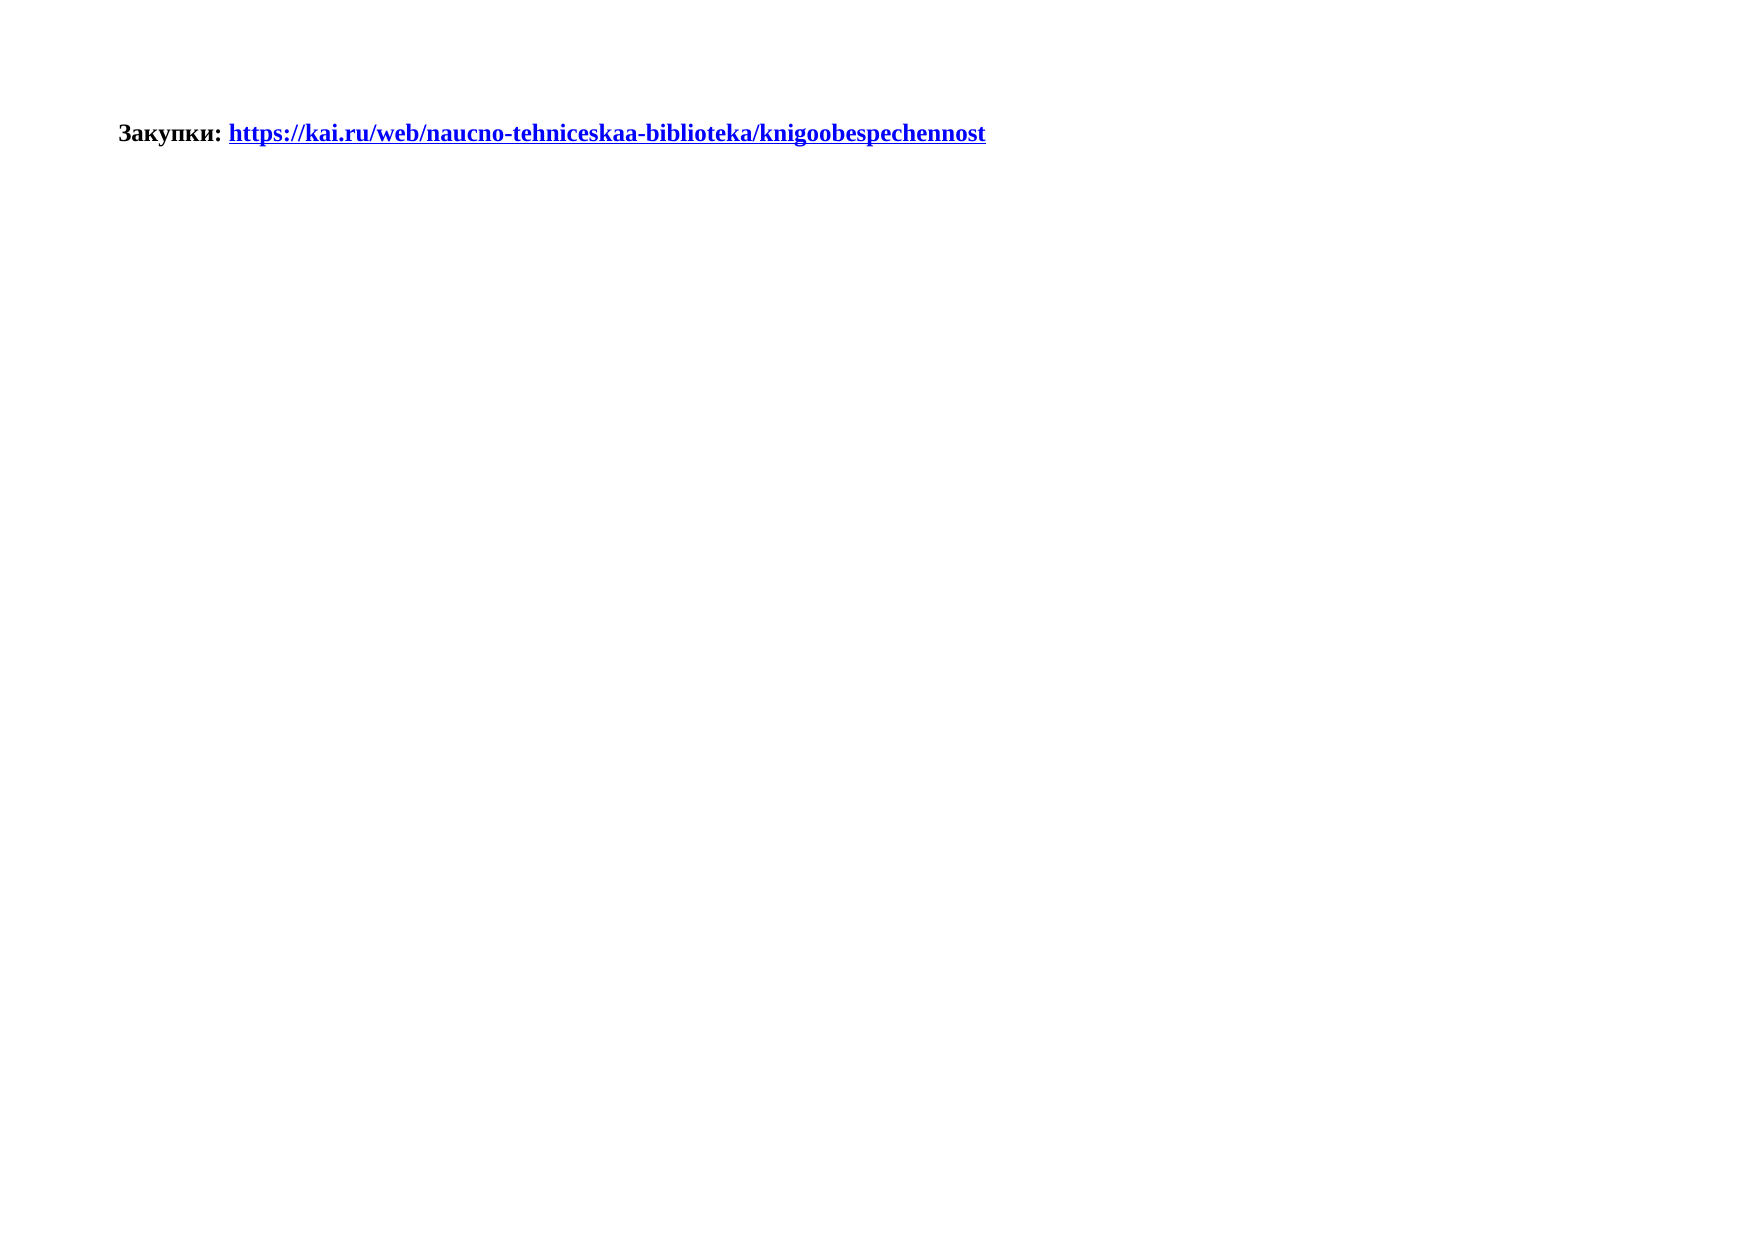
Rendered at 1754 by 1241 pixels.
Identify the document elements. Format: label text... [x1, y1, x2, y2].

text Закупки: https://kai.ru/web/naucno-tehniceskaa-biblioteka/knigoobespechennost [118, 118, 1636, 147]
